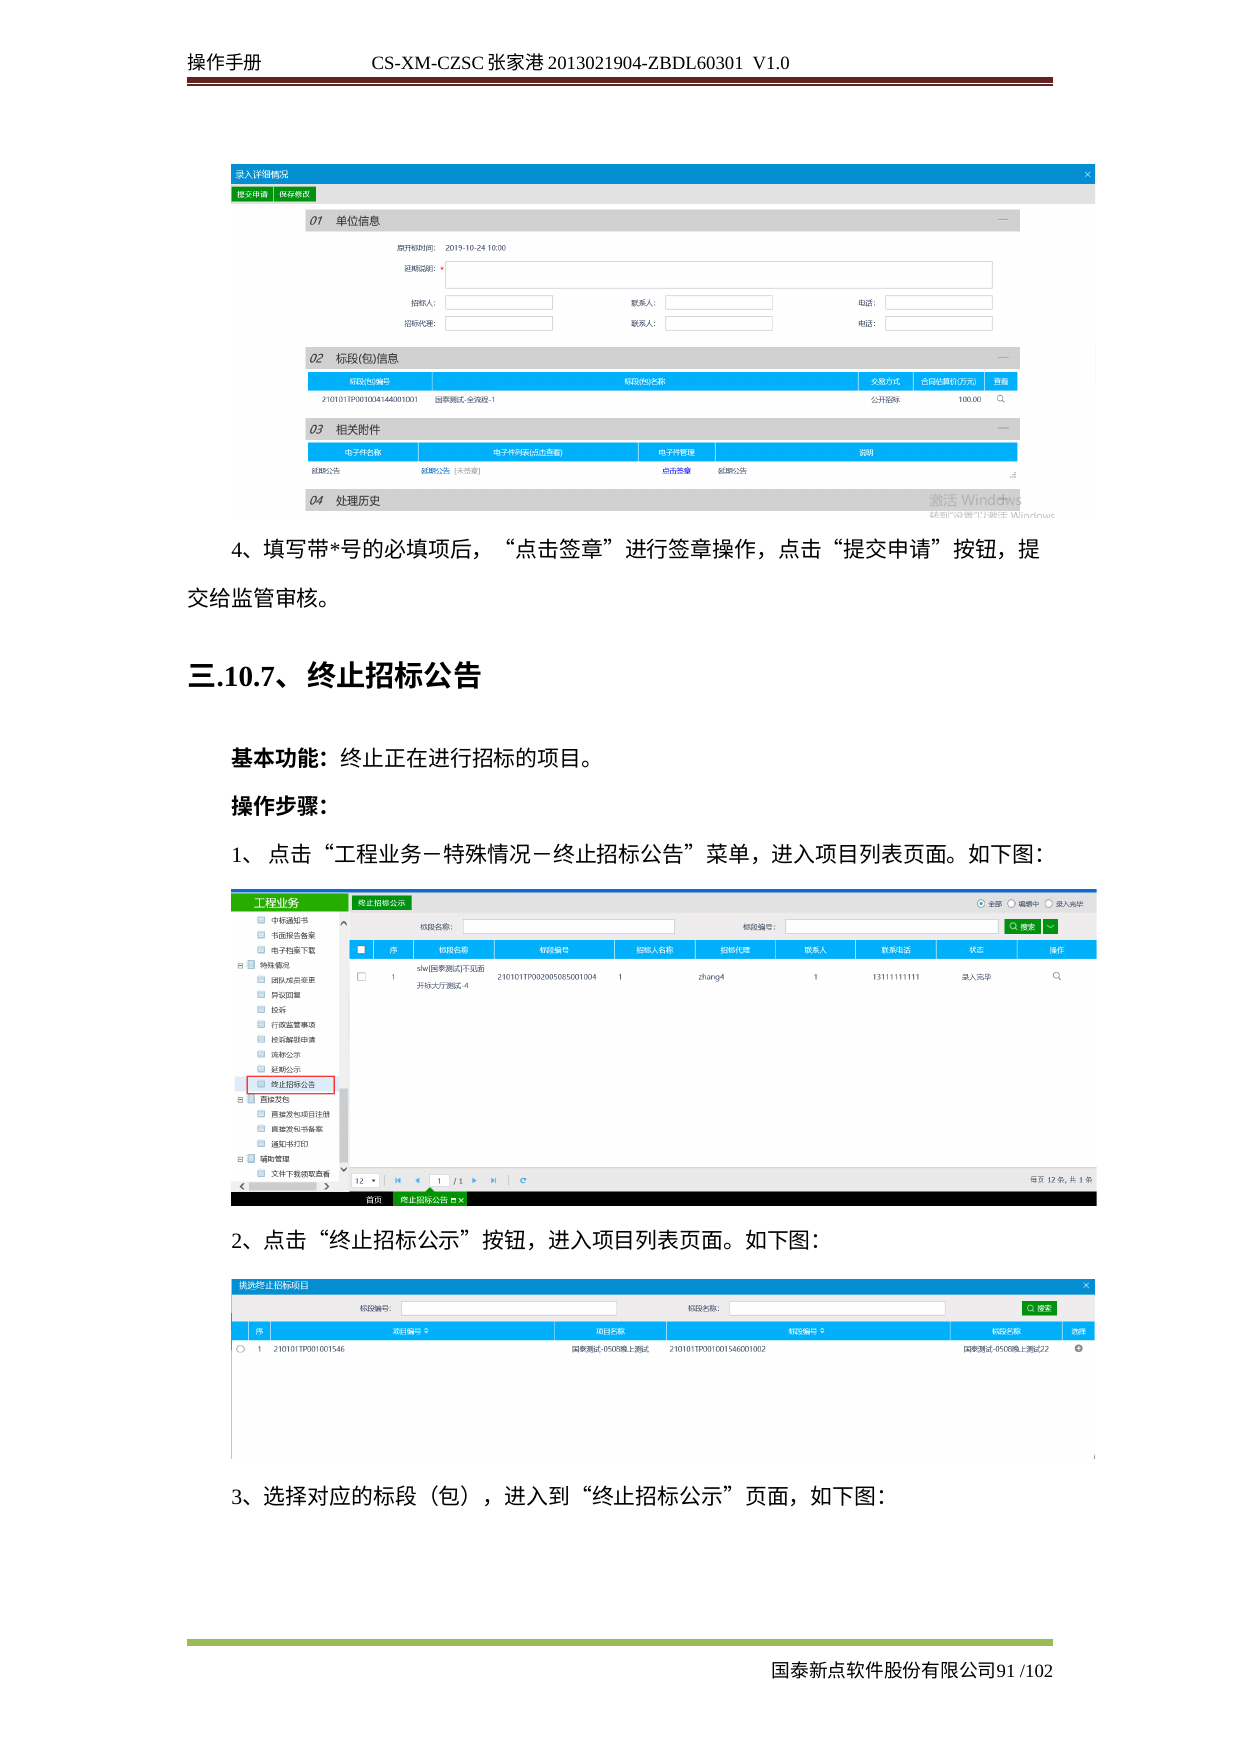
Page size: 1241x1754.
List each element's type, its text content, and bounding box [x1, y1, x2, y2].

text 3、选择对应的标段（包），进入到“终止招标公示”页面，如下图： [187, 1479, 1053, 1511]
picture [231, 889, 1097, 1206]
subtitle 终止招标公告 [187, 642, 1053, 707]
picture [231, 1341, 1095, 1459]
picture [231, 1295, 1095, 1321]
text 2、点击“终止招标公示”按钮，进入项目列表页面。如下图： [187, 1223, 1053, 1255]
text 基本功能：终止正在进行招标的项目。 [187, 740, 1053, 773]
text 操作步骤： [187, 789, 1053, 821]
picture [268, 171, 279, 178]
picture [231, 185, 1096, 518]
picture [358, 946, 365, 953]
text 4、填写带*号的必填项后，“点击签章”进行签章操作，点击“提交申请”按钮，提交给监管审核。 [187, 532, 1053, 613]
picture [1073, 1329, 1084, 1334]
list 点击“工程业务－特殊情况－终止招标公告”菜单，进入项目列表页面。如下图： [231, 837, 1053, 869]
